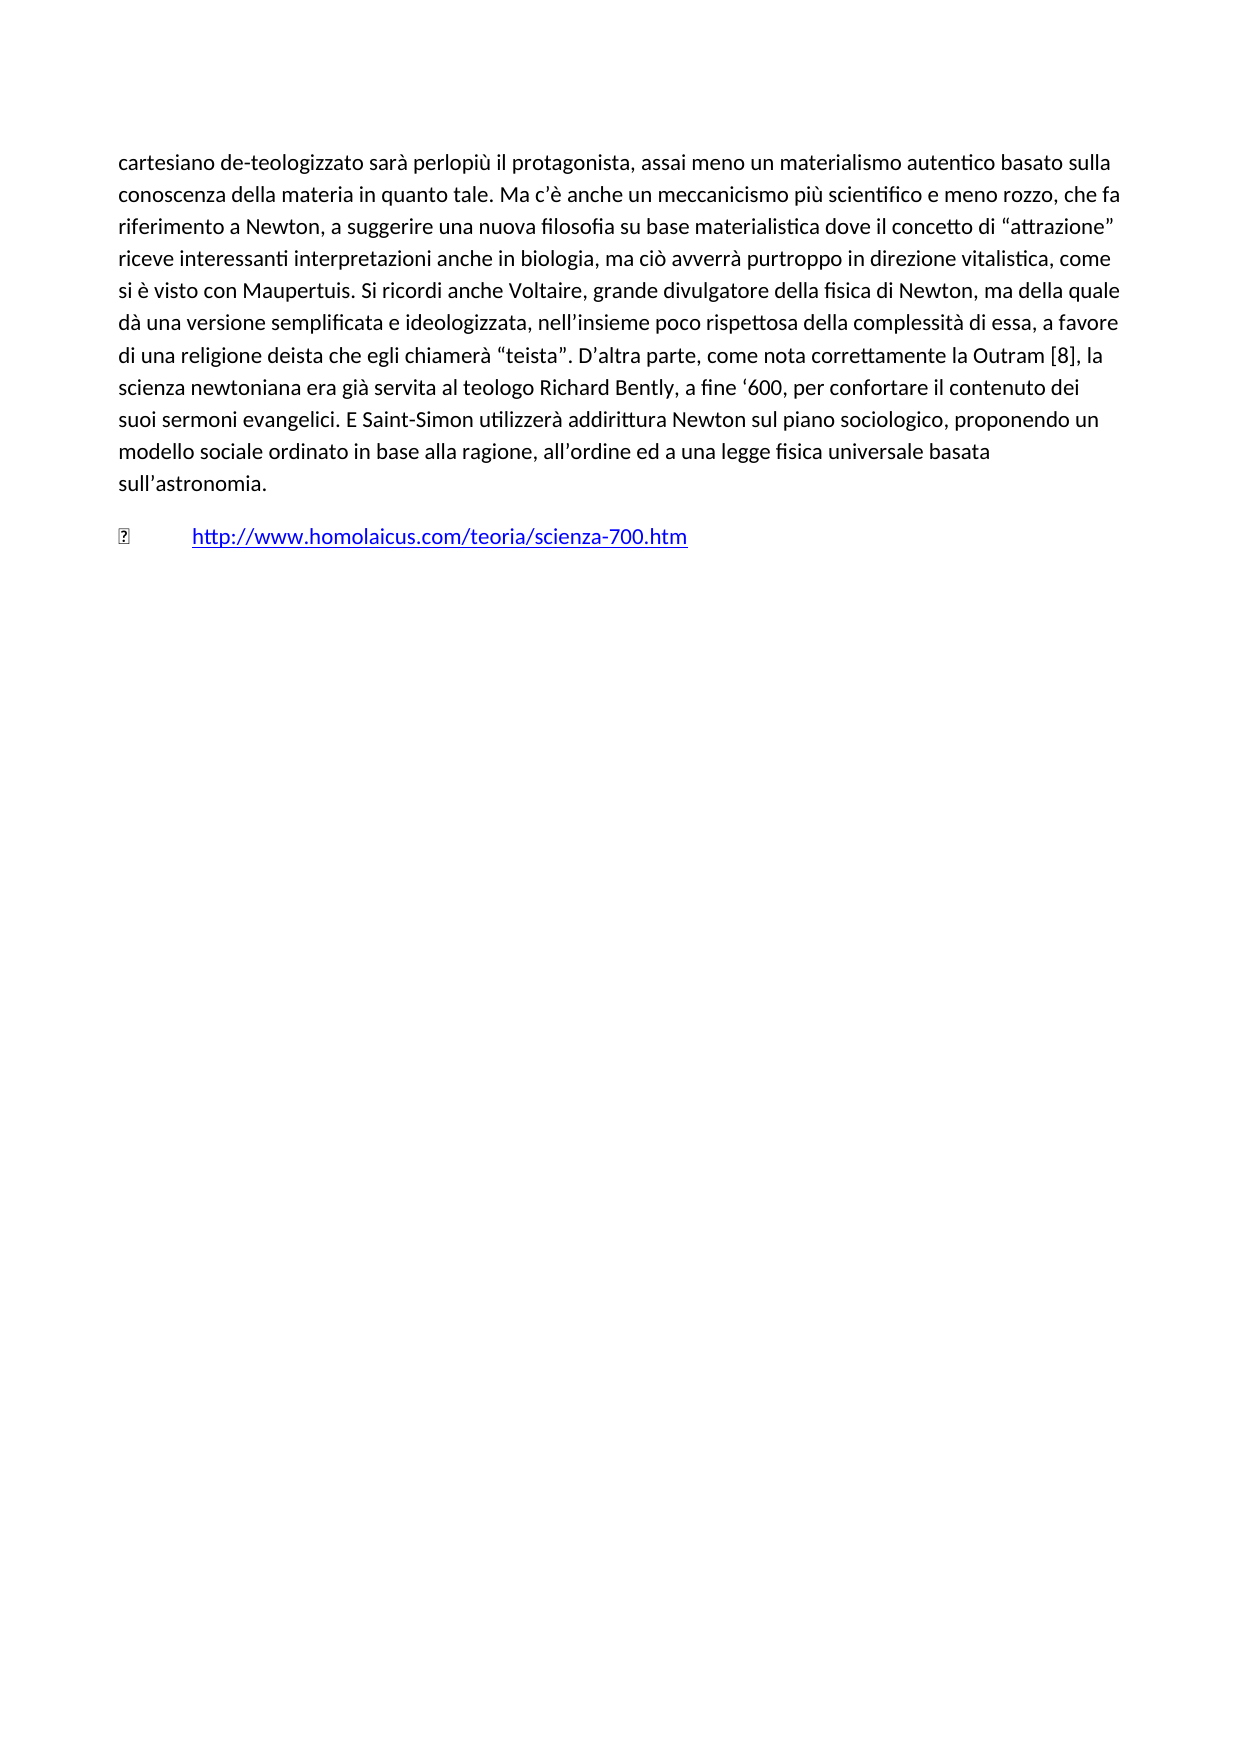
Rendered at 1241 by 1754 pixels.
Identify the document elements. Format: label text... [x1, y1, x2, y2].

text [118, 148, 1122, 497]
text  http://www.homolaicus.com/teoria/scienza-700.htm [118, 522, 1122, 551]
